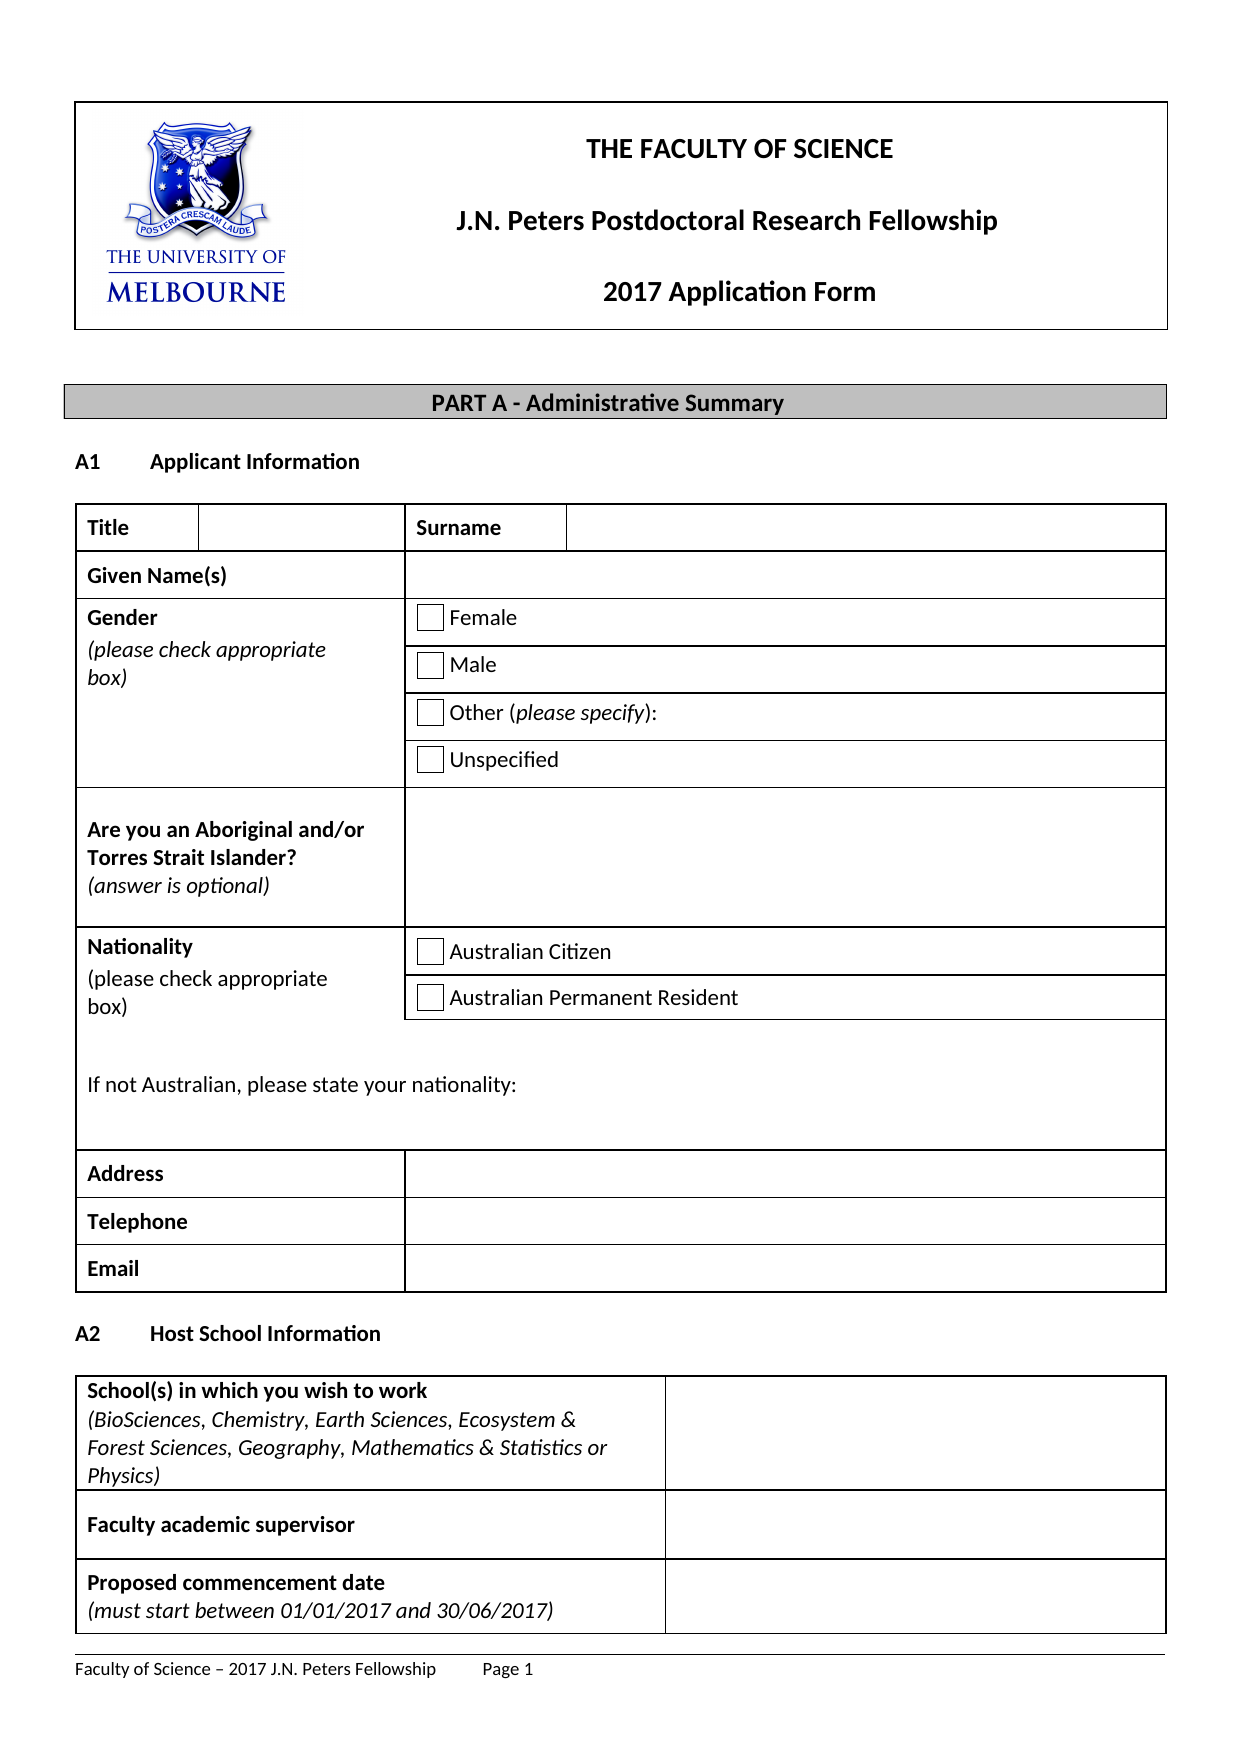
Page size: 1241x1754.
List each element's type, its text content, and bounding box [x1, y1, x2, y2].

table_header Title [77, 505, 198, 550]
table_cell [406, 1151, 1165, 1196]
table_header School(s) in which you wish to work (BioSciences, Chemistry, Earth Sciences, Ecosystem & Forest Sciences, Geography, Mathematics & Statistics or Physics) [77, 1377, 665, 1489]
table_cell Are you an Aboriginal and/or Torres Strait Islander? (answer is optional) [77, 788, 404, 926]
table_cell Given Name(s) [77, 552, 404, 598]
subtitle PART A - Administrative Summary [65, 385, 1166, 418]
table_cell [666, 1560, 1165, 1632]
table_cell [666, 1491, 1165, 1558]
table_header [199, 505, 404, 550]
table_header [666, 1377, 1165, 1489]
table_cell Australian Citizen [406, 928, 1165, 974]
table_cell Male [406, 647, 1165, 692]
table_cell Other (please specify): [406, 694, 1165, 739]
table_cell [406, 552, 1165, 598]
table_header THE FACULTY OF SCIENCE J.N. Peters Postdoctoral Research Fellowship 2017 Application Form [76, 103, 1167, 329]
table_cell [406, 1245, 1165, 1291]
table_cell Australian Permanent Resident [406, 976, 1165, 1018]
table_cell Gender (please check appropriate box) [77, 599, 404, 787]
table_cell Address [77, 1151, 404, 1196]
text A1 Applicant Information [75, 447, 1141, 475]
picture [91, 108, 305, 316]
table_cell Telephone [77, 1198, 404, 1244]
table_cell Proposed commencement date (must start between 01/01/2017 and 30/06/2017) [77, 1560, 665, 1632]
table_cell Female [406, 599, 1165, 645]
table_cell Unspecified [406, 741, 1165, 787]
table_header Surname [406, 505, 566, 550]
table_cell Email [77, 1245, 404, 1291]
table_header [567, 505, 1165, 550]
text A2 Host School Information [75, 1319, 1141, 1347]
table_cell Nationality (please check appropriate box) [77, 928, 404, 1018]
table_cell [406, 1198, 1165, 1244]
table_cell [406, 788, 1165, 926]
table_cell Faculty academic supervisor [77, 1491, 665, 1558]
table_cell If not Australian, please state your nationality: [77, 1019, 1165, 1149]
